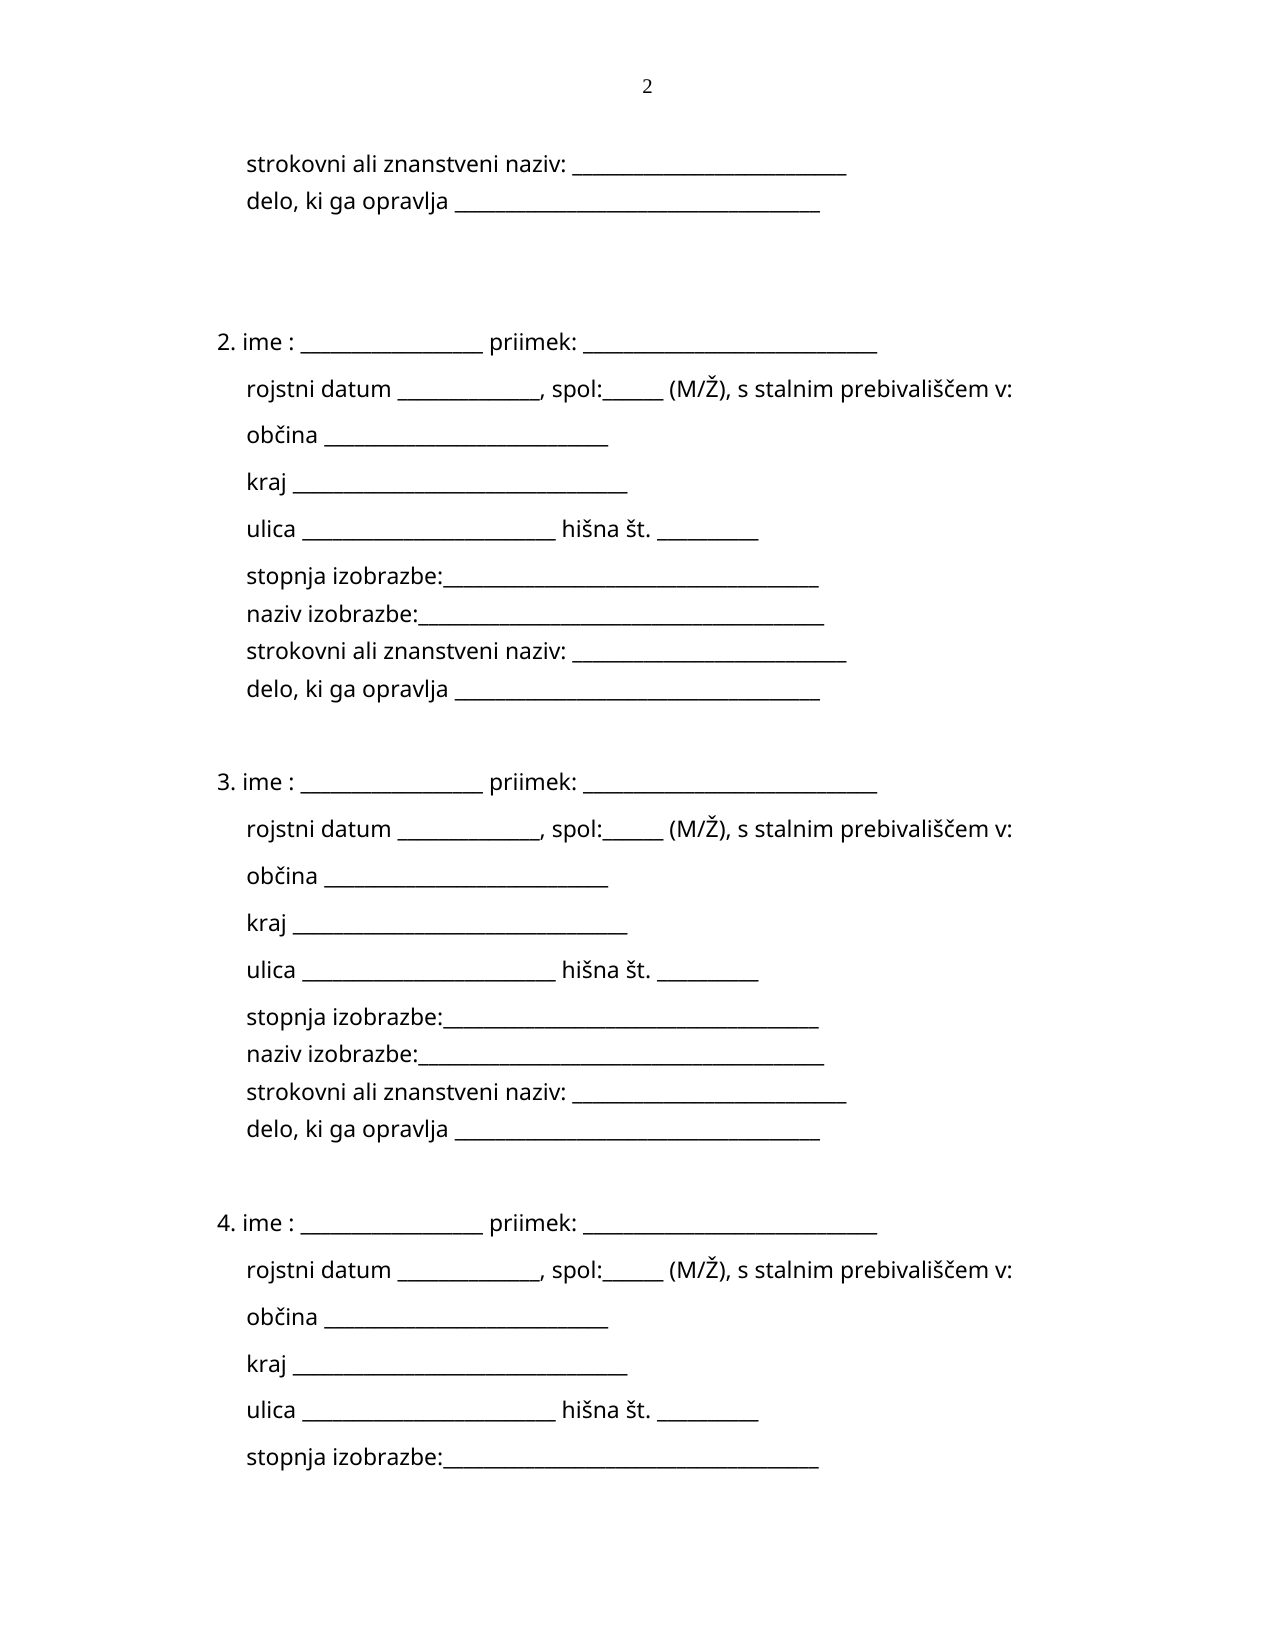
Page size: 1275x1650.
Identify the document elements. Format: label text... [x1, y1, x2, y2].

text naziv izobrazbe:________________________________________ [217, 1038, 1107, 1069]
text rojstni datum ______________, spol:______ (M/Ž), s stalnim prebivališčem v: [217, 1254, 1107, 1285]
text kraj _________________________________ [217, 1348, 1107, 1379]
text delo, ki ga opravlja ____________________________________ [217, 185, 1107, 216]
text občina ____________________________ [217, 419, 1107, 451]
text strokovni ali znanstveni naziv: ___________________________ [217, 1076, 1107, 1107]
text rojstni datum ______________, spol:______ (M/Ž), s stalnim prebivališčem v: [217, 373, 1107, 404]
text kraj _________________________________ [217, 907, 1107, 938]
text strokovni ali znanstveni naziv: ___________________________ [217, 635, 1107, 666]
text ulica _________________________ hišna št. __________ [217, 954, 1107, 985]
text delo, ki ga opravlja ____________________________________ [217, 1113, 1107, 1144]
text občina ____________________________ [217, 1301, 1107, 1332]
text kraj _________________________________ [217, 466, 1107, 498]
text stopnja izobrazbe:_____________________________________ [217, 560, 1107, 591]
text 3. ime : __________________ priimek: _____________________________ [217, 766, 1107, 798]
text stopnja izobrazbe:_____________________________________ [217, 1441, 1107, 1473]
text 2. ime : __________________ priimek: _____________________________ [217, 326, 1107, 357]
text ulica _________________________ hišna št. __________ [217, 513, 1107, 544]
text strokovni ali znanstveni naziv: ___________________________ [217, 148, 1107, 179]
text rojstni datum ______________, spol:______ (M/Ž), s stalnim prebivališčem v: [217, 813, 1107, 844]
text naziv izobrazbe:________________________________________ [217, 598, 1107, 629]
text delo, ki ga opravlja ____________________________________ [217, 673, 1107, 704]
text stopnja izobrazbe:_____________________________________ [217, 1001, 1107, 1032]
text ulica _________________________ hišna št. __________ [217, 1394, 1107, 1426]
text občina ____________________________ [217, 860, 1107, 891]
text 4. ime : __________________ priimek: _____________________________ [217, 1207, 1107, 1238]
